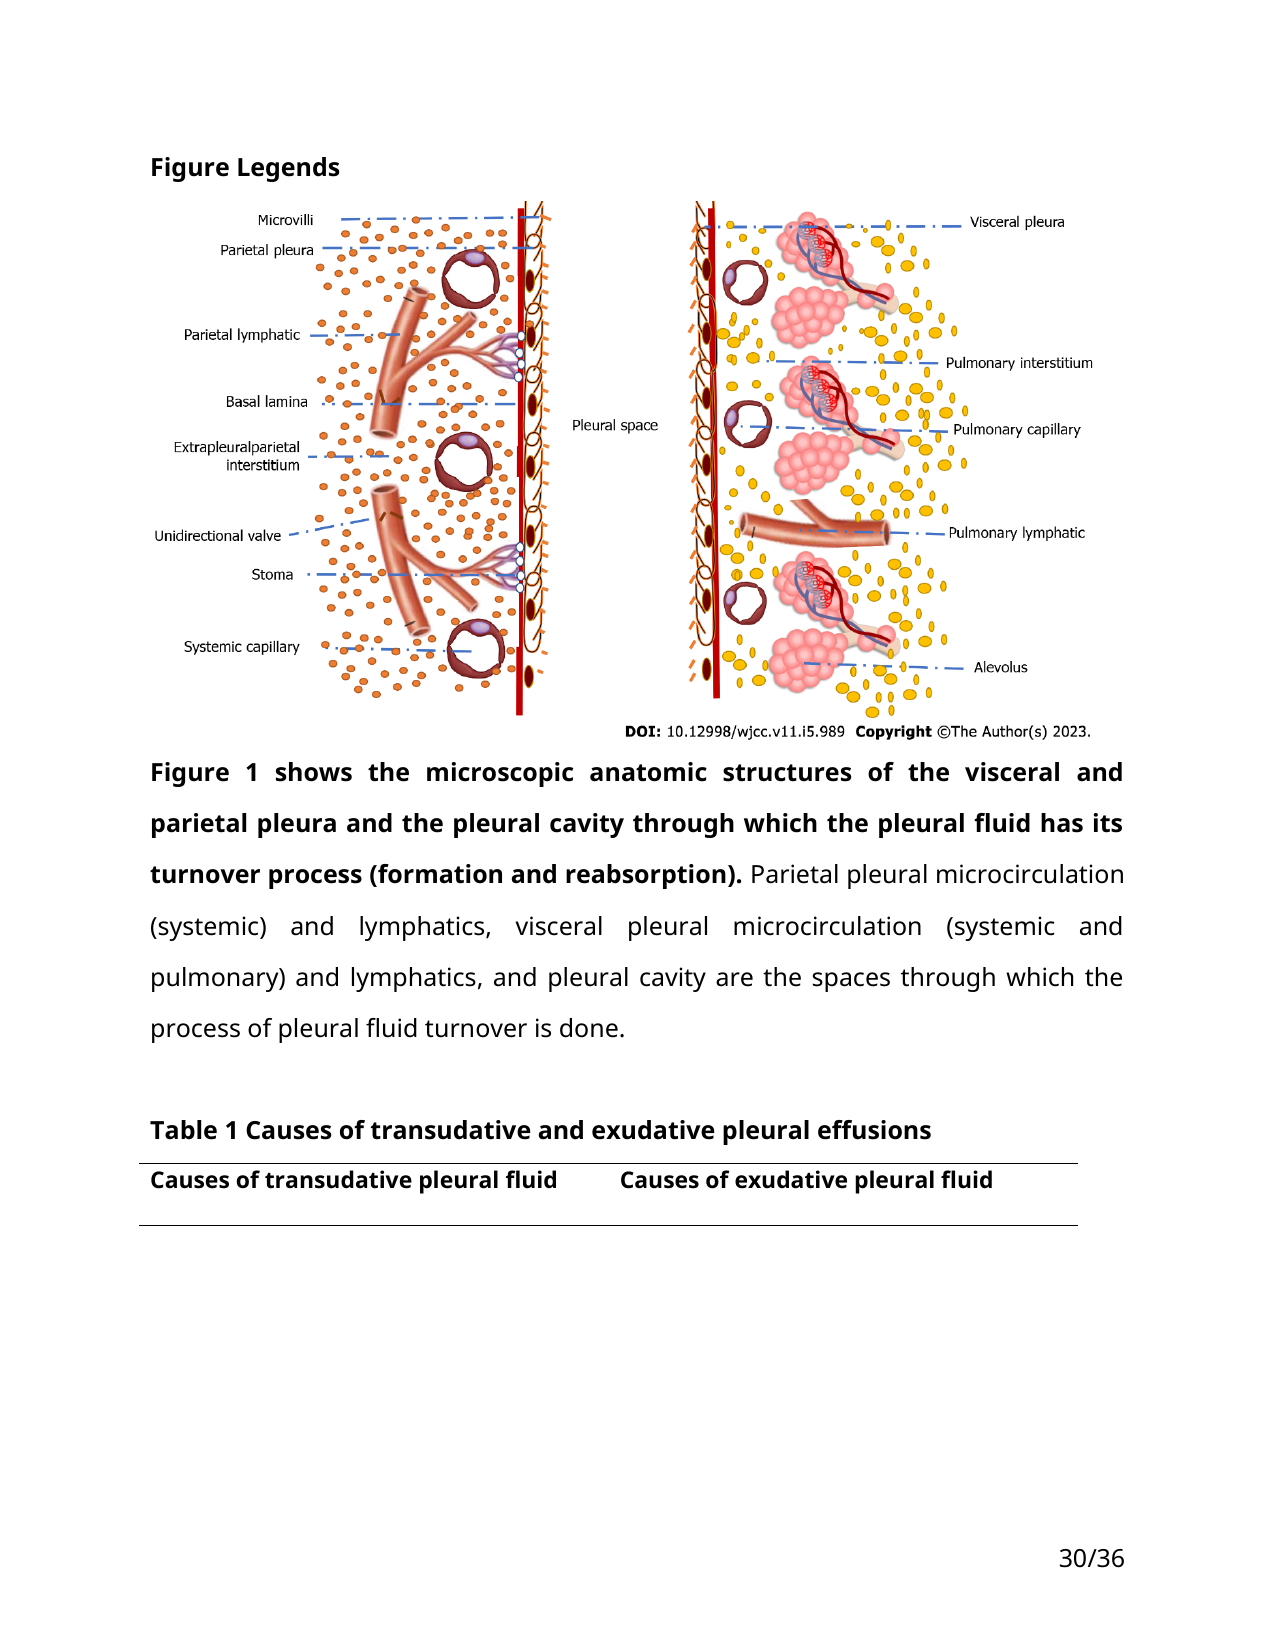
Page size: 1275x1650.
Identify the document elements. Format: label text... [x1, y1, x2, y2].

table_header Causes of transudative pleural fluid [139, 1164, 608, 1225]
text Table 1 Causes of transudative and exudative pleural effusions [150, 1112, 1125, 1146]
text Figure 1 shows the microscopic anatomic structures of the visceral and parietal pleura and the pleural cavity through which the pleural fluid has its turnover process (formation and reabsorption). Parietal pleural microcirculation (systemic) and lymphatics, visceral pleural microcirculation (systemic and pulmonary) and lymphatics, and pleural cavity are the spaces through which the process of pleural fluid turnover is done. [150, 755, 1125, 1044]
picture [150, 201, 1096, 741]
table_header Causes of exudative pleural fluid [608, 1164, 1078, 1225]
text Figure Legends [150, 150, 1125, 184]
